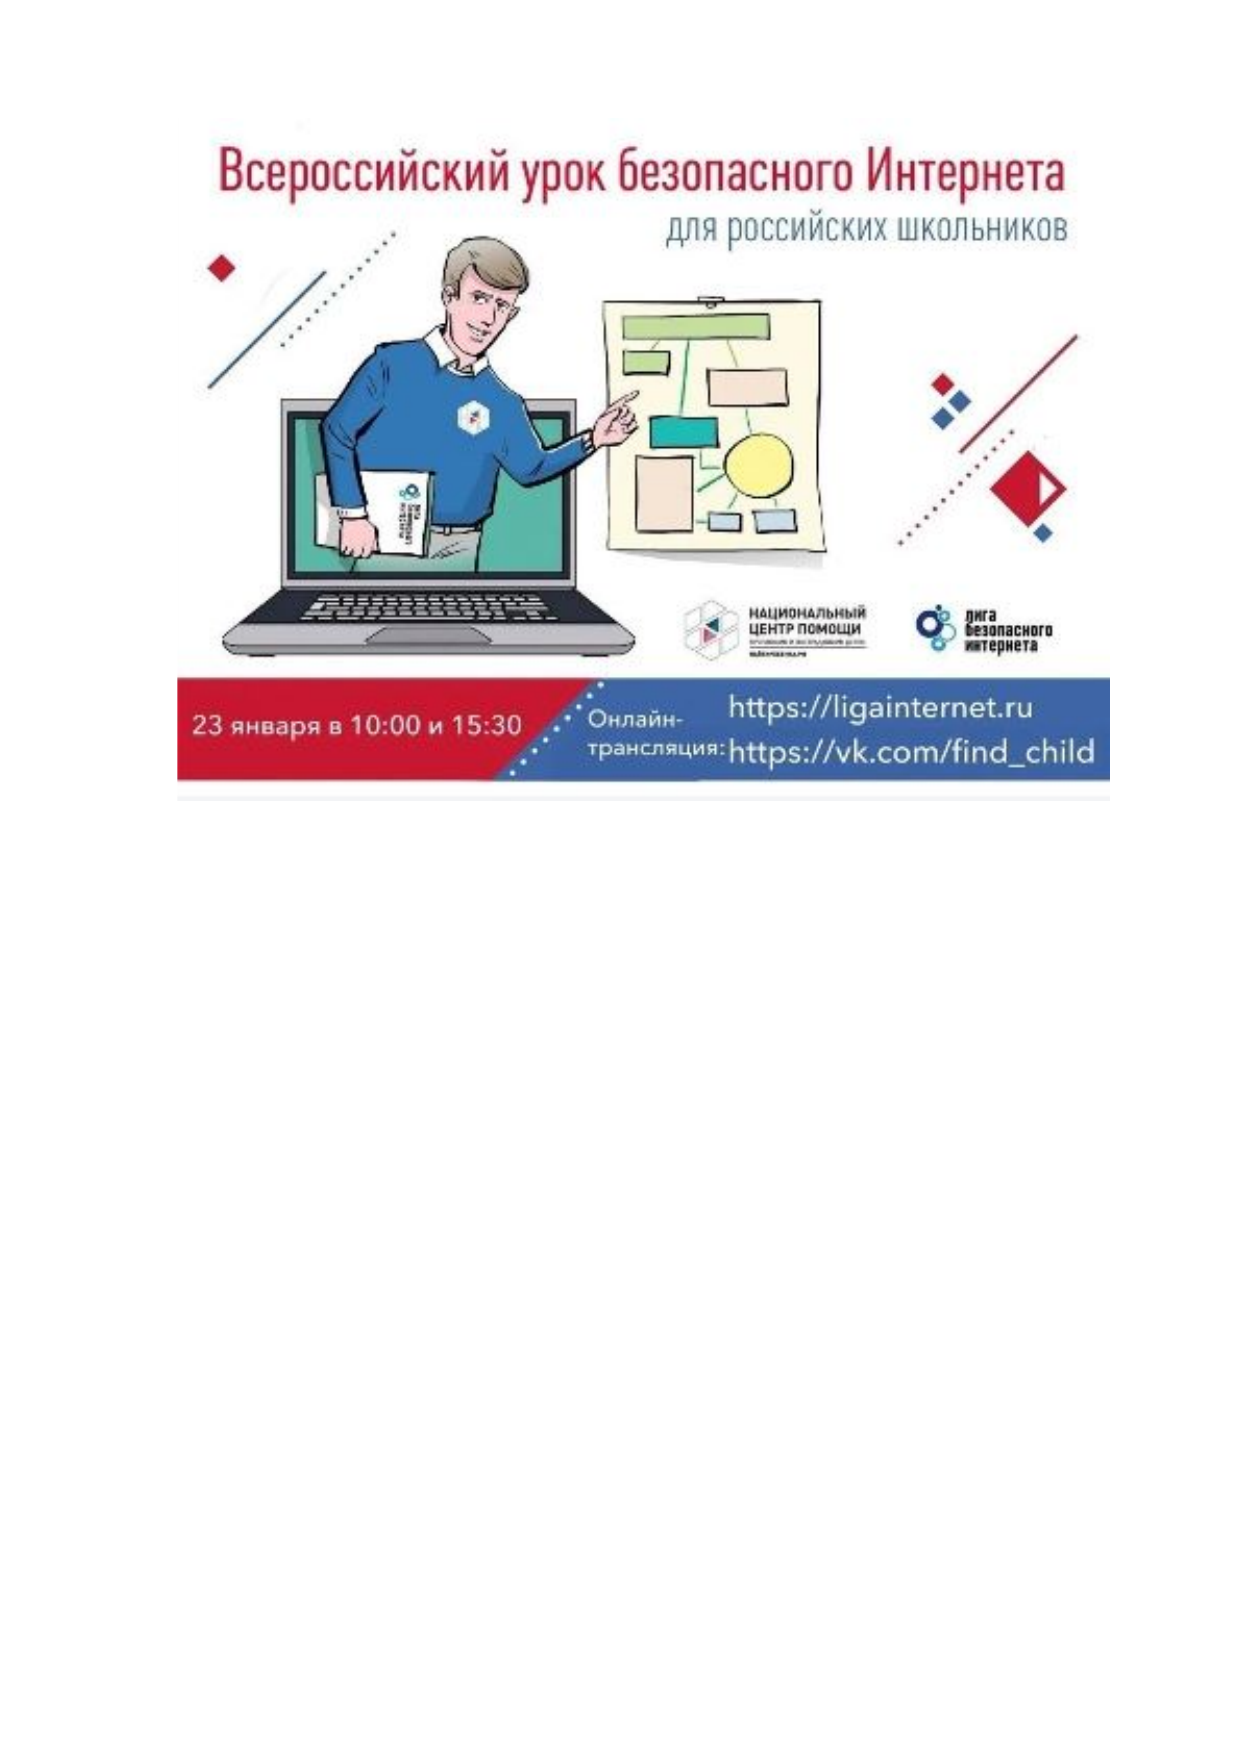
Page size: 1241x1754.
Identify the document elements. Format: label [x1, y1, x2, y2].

picture [177, 118, 1110, 801]
